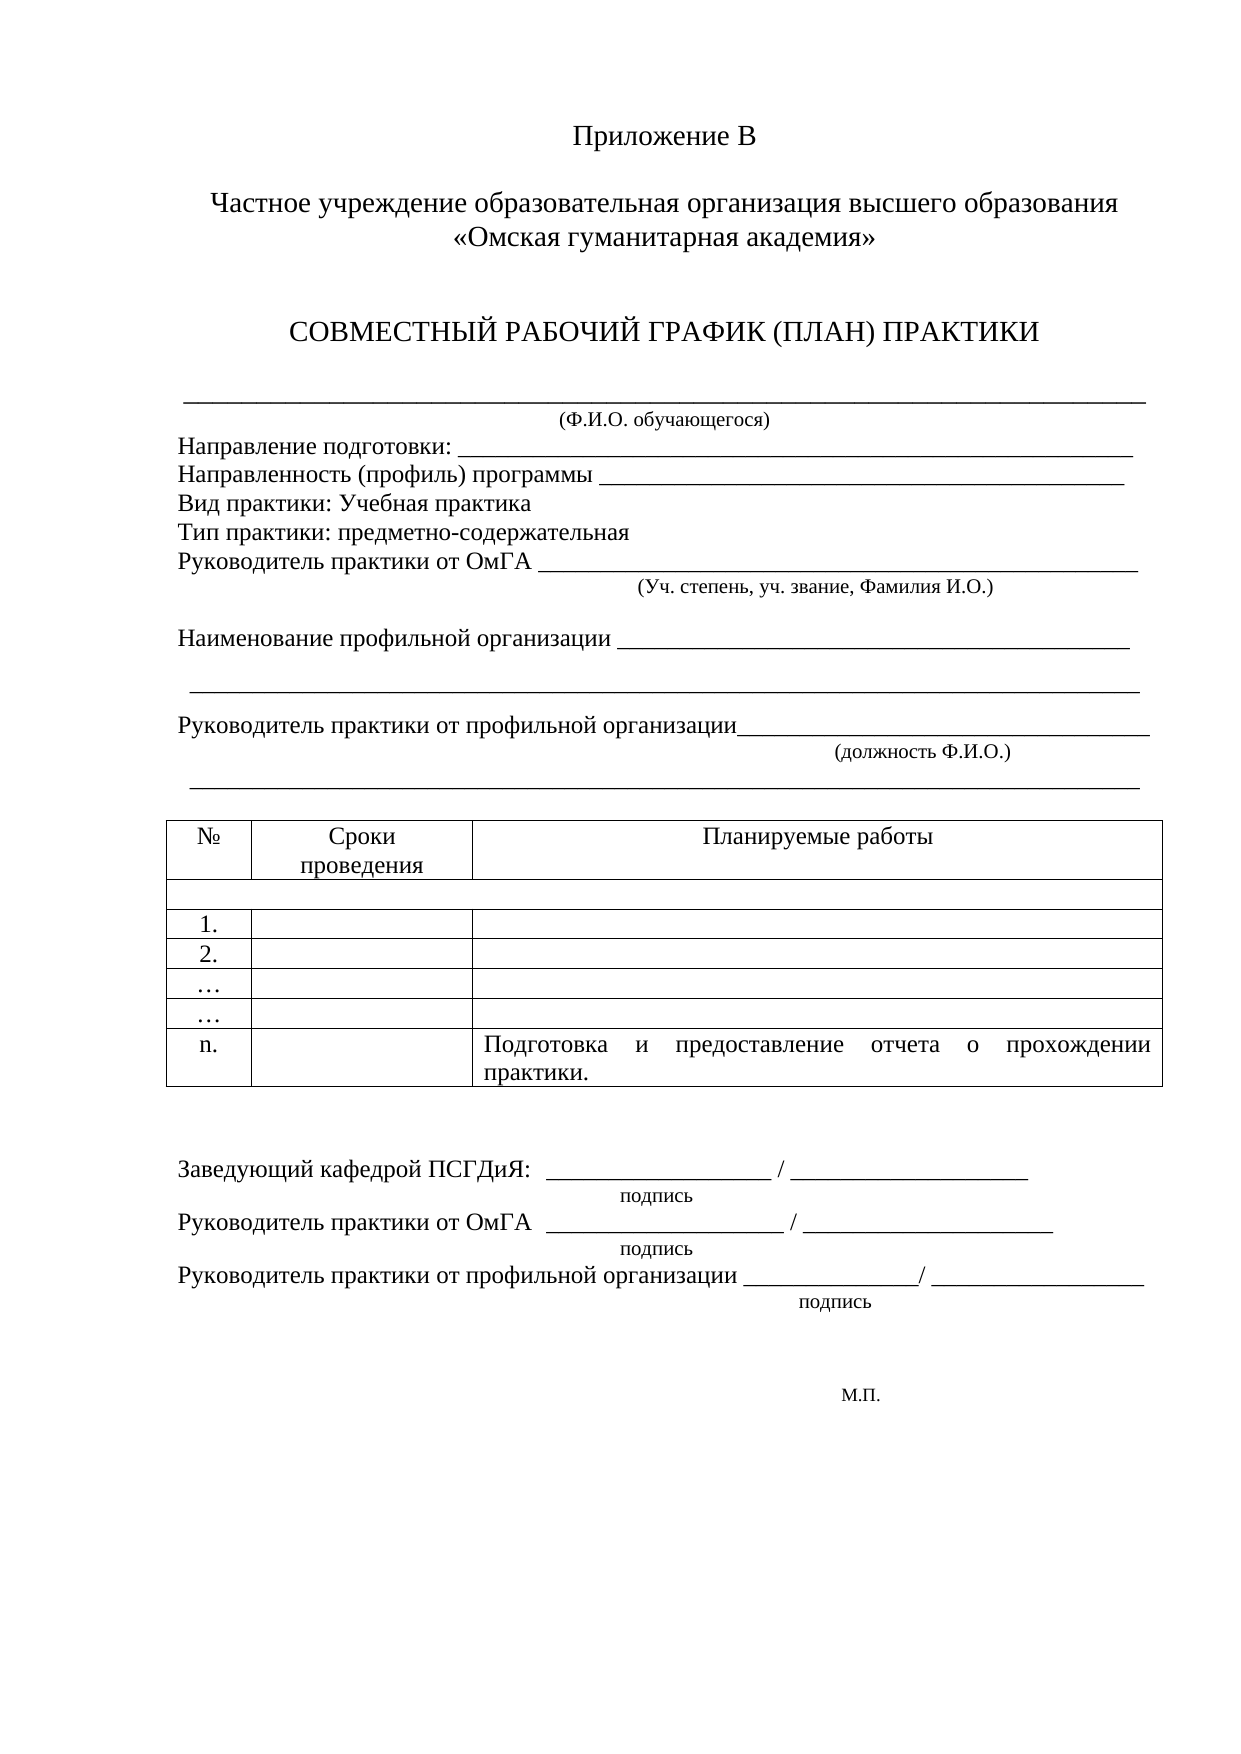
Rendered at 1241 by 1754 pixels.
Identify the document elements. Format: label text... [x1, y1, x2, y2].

text подпись [546, 1236, 1152, 1260]
table_cell [252, 939, 472, 968]
text ____________________________________________________________________________ [177, 667, 1152, 695]
table_cell [473, 910, 1162, 938]
text Вид практики: Учебная практика [177, 488, 1152, 517]
text Направление подготовки: ______________________________________________________ [177, 431, 1152, 459]
table_cell 1. [167, 910, 251, 938]
text ____________________________________________________________________________ [177, 763, 1152, 791]
table_cell … [167, 969, 251, 998]
table_cell [473, 939, 1162, 968]
table_header № [167, 821, 251, 879]
table_cell [252, 1029, 472, 1086]
table_header Планируемые работы [473, 821, 1162, 879]
text (должность Ф.И.О.) [620, 738, 1152, 763]
table_cell [473, 969, 1162, 998]
text Наименование профильной организации _________________________________________ [177, 623, 1152, 652]
text Руководитель практики от ОмГА ________________________________________________ [177, 546, 1152, 574]
text (Уч. степень, уч. звание, Фамилия И.О.) [177, 574, 1152, 598]
text __________________________________________________________________ (Ф.И.О. обучающегося) [177, 373, 1152, 431]
text Частное учреждение образовательная организация высшего образования «Омская гуманитарная академия» [177, 185, 1152, 252]
table_cell 2. [167, 939, 251, 968]
text Тип практики: предметно-содержательная [177, 517, 1152, 546]
table_header Сроки проведения [252, 821, 472, 879]
table_cell … [167, 999, 251, 1028]
text Руководитель практики от профильной организации_________________________________ [177, 710, 1152, 738]
table_cell [252, 910, 472, 938]
text Приложение В [177, 118, 1152, 152]
table_cell [167, 880, 1162, 908]
table_cell [473, 999, 1162, 1028]
table_cell [252, 969, 472, 998]
table_cell n. [167, 1029, 251, 1086]
text М.П. [767, 1384, 1152, 1406]
text подпись [767, 1289, 1152, 1313]
text Руководитель практики от ОмГА ___________________ / ____________________ [177, 1207, 1152, 1236]
text СОВМЕСТНЫЙ РАБОЧИЙ ГРАФИК (ПЛАН) ПРАКТИКИ [177, 314, 1152, 348]
table_cell Подготовка и предоставление отчета о прохождении практики. [473, 1029, 1162, 1086]
text Заведующий кафедрой ПСГДиЯ: __________________ / ___________________ [177, 1154, 1152, 1183]
text Руководитель практики от профильной организации ______________/ _________________ [191, 1260, 1152, 1289]
text Направленность (профиль) программы __________________________________________ [177, 459, 1152, 488]
text подпись [546, 1183, 1152, 1207]
table_cell [252, 999, 472, 1028]
